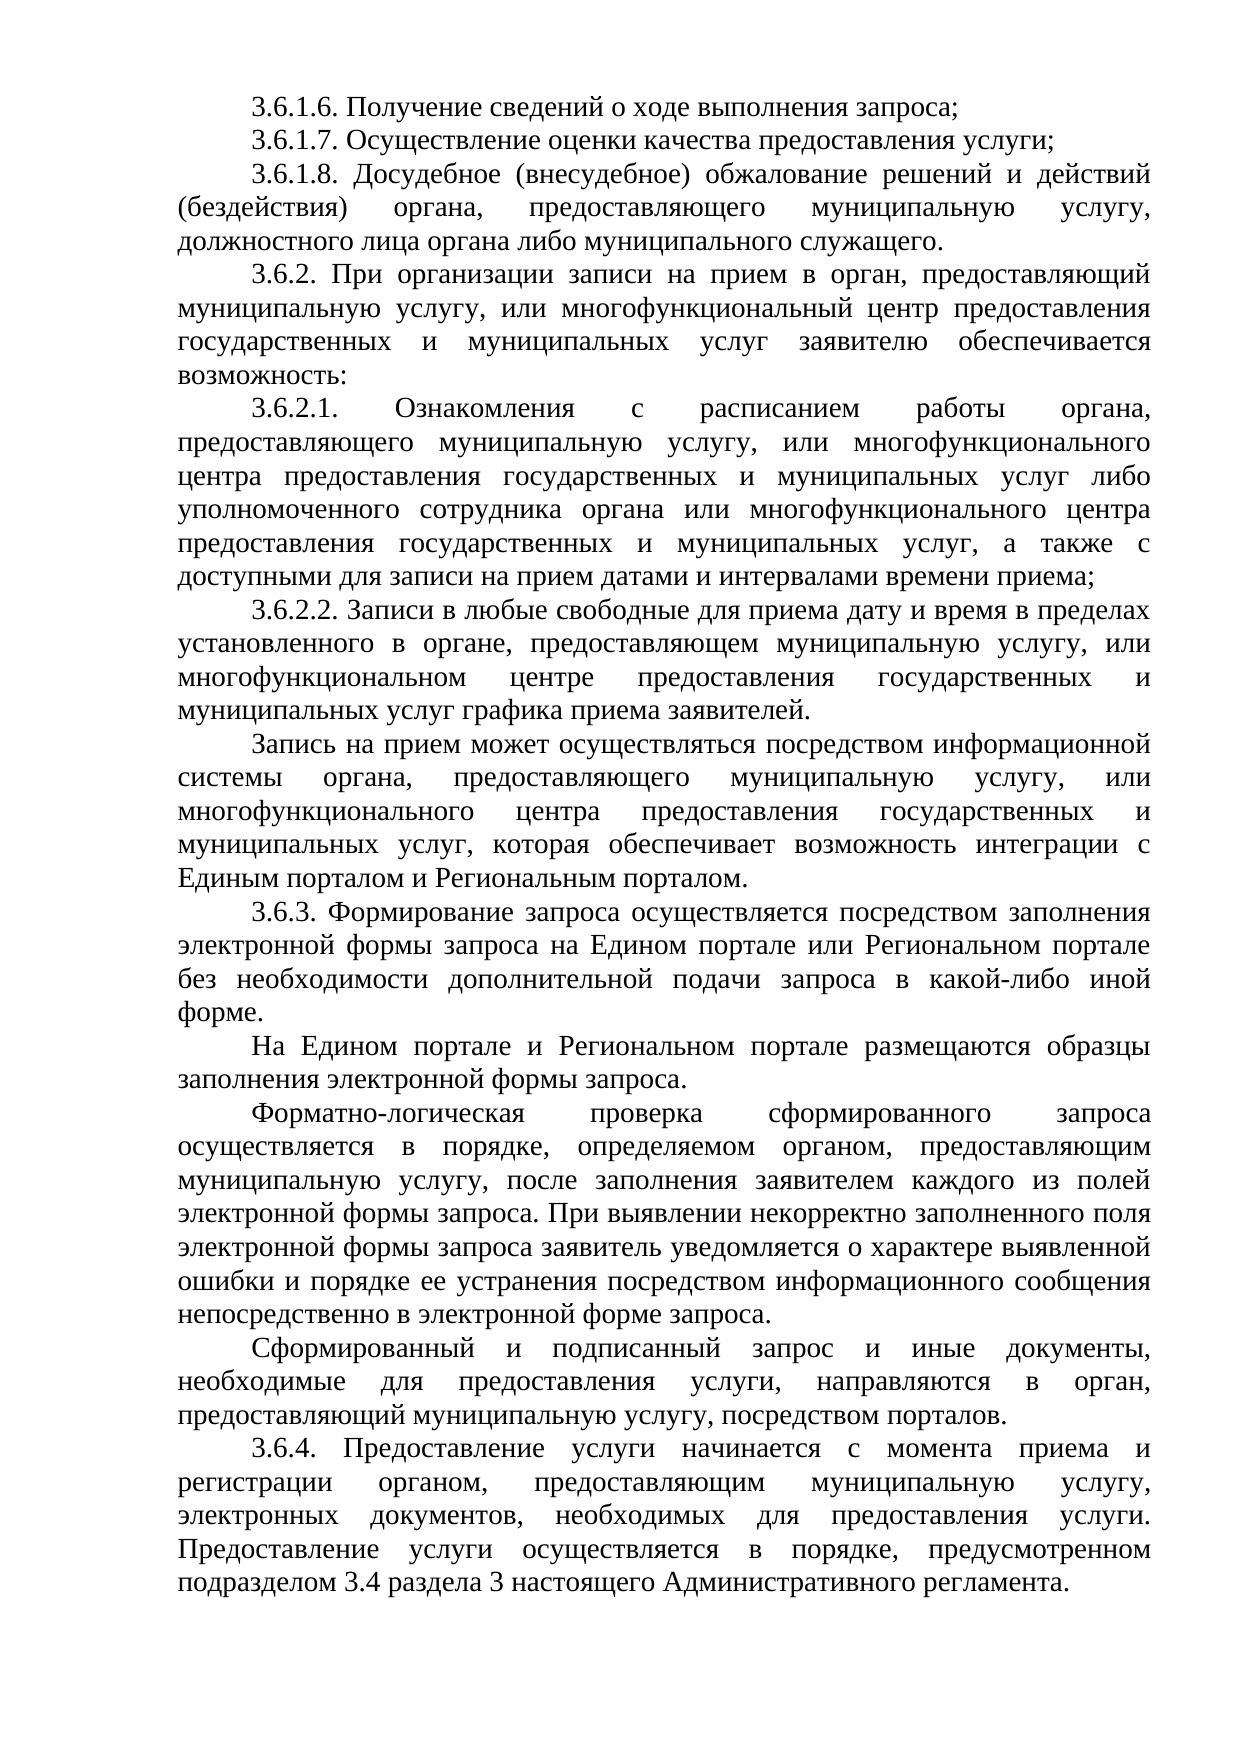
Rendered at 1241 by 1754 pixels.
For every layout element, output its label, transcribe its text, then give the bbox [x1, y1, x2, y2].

text Форматно-логическая проверка сформированного запроса осуществляется в порядке, определяемом органом, предоставляющим муниципальную услугу, после заполнения заявителем каждого из полей электронной формы запроса. При выявлении некорректно заполненного поля электронной формы запроса заявитель уведомляется о характере выявленной ошибки и порядке ее устранения посредством информационного сообщения непосредственно в электронной форме запроса. [177, 1095, 1152, 1330]
text Сформированный и подписанный запрос и иные документы, необходимые для предоставления услуги, направляются в орган, предоставляющий муниципальную услугу, посредством порталов. [177, 1330, 1152, 1430]
text 3.6.2.2. Записи в любые свободные для приема дату и время в пределах установленного в органе, предоставляющем муниципальную услугу, или многофункциональном центре предоставления государственных и муниципальных услуг графика приема заявителей. [177, 592, 1152, 726]
text 3.6.4. Предоставление услуги начинается с момента приема и регистрации органом, предоставляющим муниципальную услугу, электронных документов, необходимых для предоставления услуги. Предоставление услуги осуществляется в порядке, предусмотренном подразделом 3.4 раздела 3 настоящего Административного регламента. [177, 1430, 1152, 1598]
text На Едином портале и Региональном портале размещаются образцы заполнения электронной формы запроса. [177, 1028, 1152, 1095]
text 3.6.1.7. Осуществление оценки качества предоставления услуги; [177, 122, 1152, 156]
text 3.6.2. При организации записи на прием в орган, предоставляющий муниципальную услугу, или многофункциональный центр предоставления государственных и муниципальных услуг заявителю обеспечивается возможность: [177, 256, 1152, 391]
text Запись на прием может осуществляться посредством информационной системы органа, предоставляющего муниципальную услугу, или многофункционального центра предоставления государственных и муниципальных услуг, которая обеспечивает возможность интеграции с Единым порталом и Региональным порталом. [177, 726, 1152, 894]
text 3.6.2.1. Ознакомления с расписанием работы органа, предоставляющего муниципальную услугу, или многофункционального центра предоставления государственных и муниципальных услуг либо уполномоченного сотрудника органа или многофункционального центра предоставления государственных и муниципальных услуг, а также с доступными для записи на прием датами и интервалами времени приема; [177, 391, 1152, 592]
text 3.6.1.6. Получение сведений о ходе выполнения запроса; [177, 89, 1152, 122]
text 3.6.3. Формирование запроса осуществляется посредством заполнения электронной формы запроса на Едином портале или Региональном портале без необходимости дополнительной подачи запроса в какой-либо иной форме. [177, 894, 1152, 1028]
text 3.6.1.8. Досудебное (внесудебное) обжалование решений и действий (бездействия) органа, предоставляющего муниципальную услугу, должностного лица органа либо муниципального служащего. [177, 156, 1152, 256]
